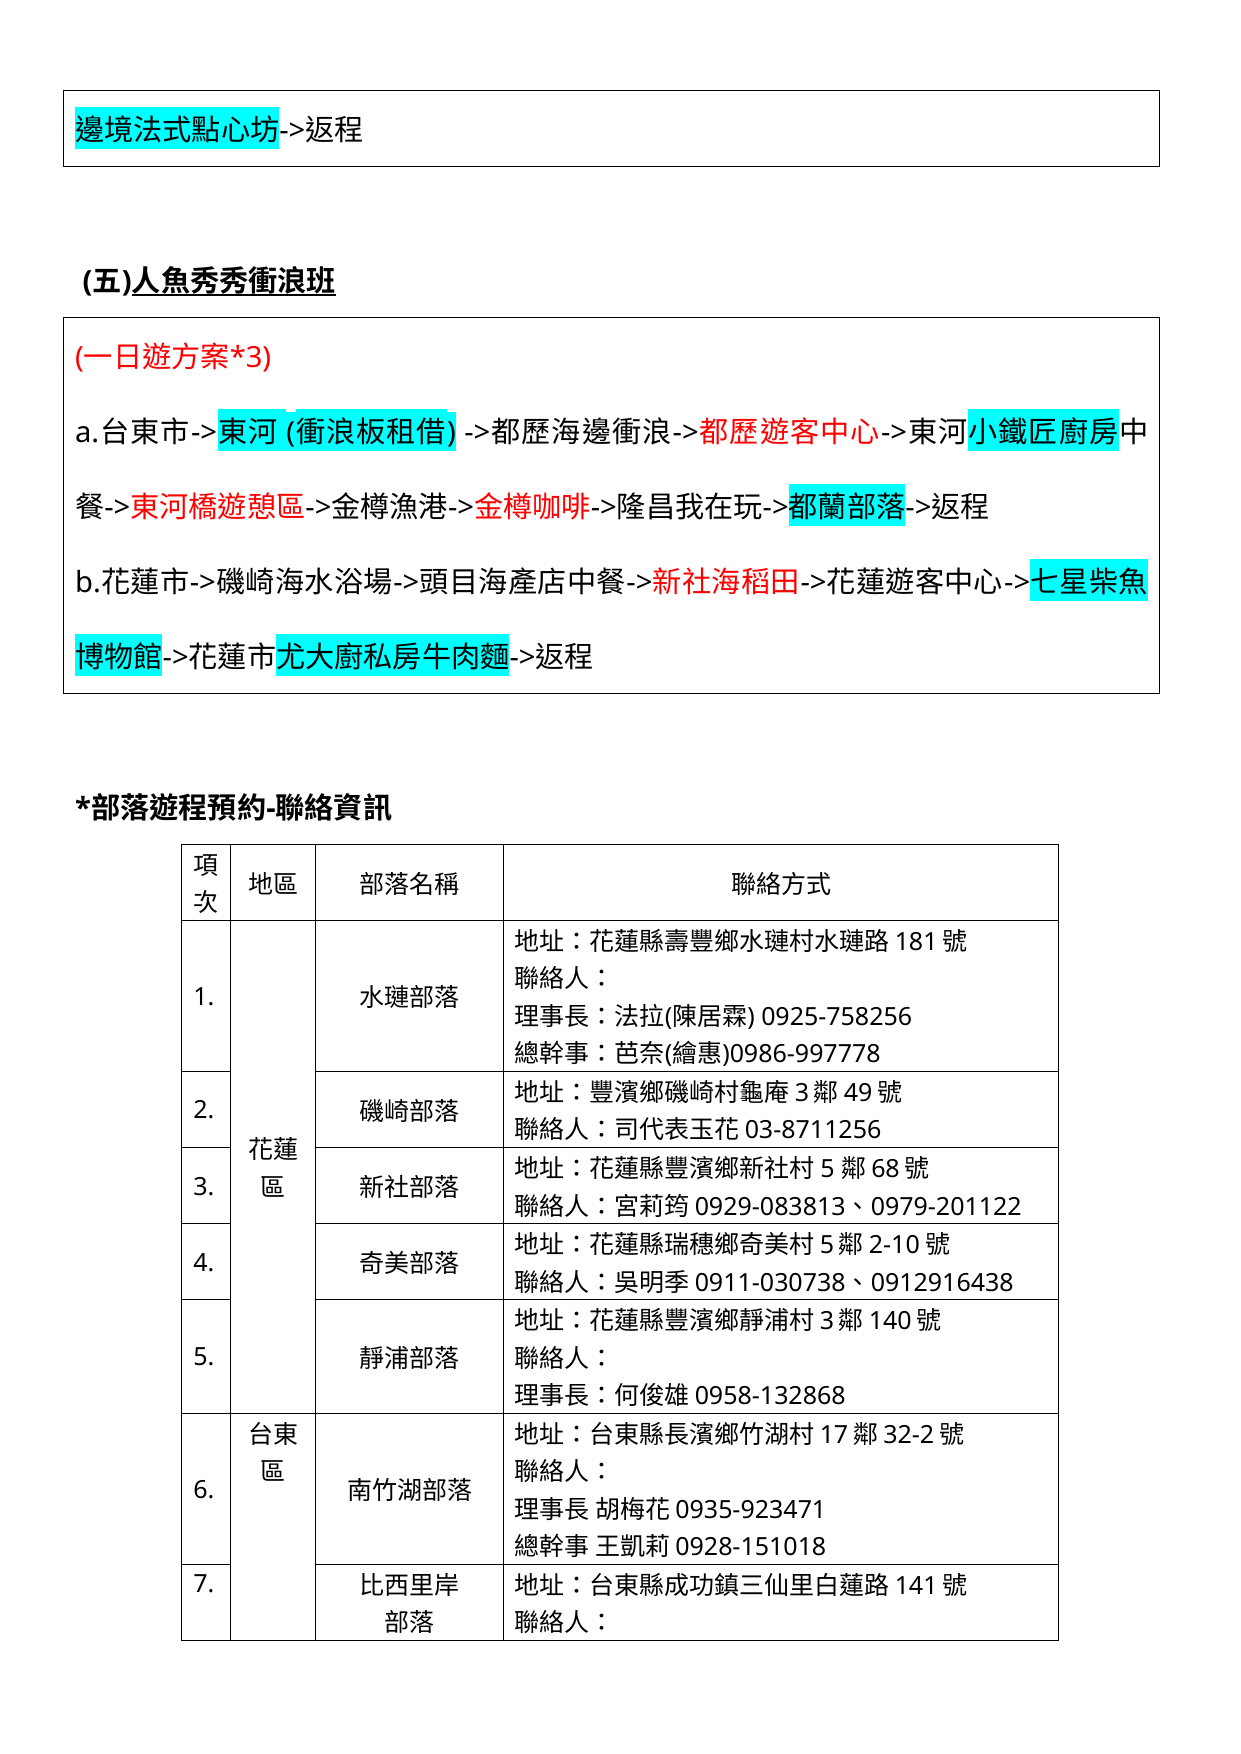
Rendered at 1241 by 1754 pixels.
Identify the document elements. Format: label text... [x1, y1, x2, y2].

table_header 部落名稱 [316, 845, 503, 920]
table_header 地區 [231, 845, 315, 920]
table_cell 台東區 [231, 1414, 315, 1639]
table_cell 地址：花蓮縣瑞穗鄉奇美村5鄰2-10號 聯絡人：吳明季0911-030738、0912916438 [504, 1224, 1058, 1299]
table_cell 地址：花蓮縣豐濱鄉靜浦村3鄰140號 聯絡人： 理事長：何俊雄0958-132868 [504, 1300, 1058, 1412]
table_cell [64, 91, 1159, 166]
table_cell 比西里岸 部落 [316, 1565, 503, 1639]
table_cell 靜浦部落 [316, 1300, 503, 1412]
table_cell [504, 1565, 1058, 1639]
table_cell [182, 1565, 230, 1639]
text *部落遊程預約-聯絡資訊 [75, 769, 1165, 844]
text (五)人魚秀秀衝浪班 [75, 242, 1165, 317]
table_cell 新社部落 [316, 1148, 503, 1223]
table_cell [182, 1300, 230, 1412]
table_header 聯絡方式 [504, 845, 1058, 920]
table_cell 奇美部落 [316, 1224, 503, 1299]
table_cell 花蓮區 [231, 921, 315, 1412]
table_cell [182, 921, 230, 1071]
table_header 項次 [182, 845, 230, 920]
table_cell 南竹湖部落 [316, 1414, 503, 1563]
table_cell 地址：花蓮縣壽豐鄉水璉村水璉路181號 聯絡人： 理事長：法拉(陳居霖) 0925-758256 總幹事：芭奈(繪惠)0986-997778 [504, 921, 1058, 1071]
table_cell 水璉部落 [316, 921, 503, 1071]
table_header (一日遊方案*3) a.台東市->東河 (衝浪板租借) ->都歷海邊衝浪->都歷遊客中心->東河小鐵匠廚房中餐->東河橋遊憩區->金樽漁港->金樽咖啡->隆昌我在玩->都蘭部落->返程 b.花蓮市->磯崎海水浴場->頭目海產店中餐->新社海稻田->花蓮遊客中心->七星柴魚博物館->花蓮市尤大廚私房牛肉麵->返程 [64, 318, 1159, 693]
table_cell 磯崎部落 [316, 1072, 503, 1147]
table_cell 地址：豐濱鄉磯崎村龜庵3鄰49號 聯絡人：司代表玉花03-8711256 [504, 1072, 1058, 1147]
table_cell [182, 1148, 230, 1223]
table_cell [182, 1224, 230, 1299]
table_cell [182, 1072, 230, 1147]
table_cell 地址：台東縣長濱鄉竹湖村17鄰32-2號 聯絡人： 理事長 胡梅花0935-923471 總幹事 王凱莉0928-151018 [504, 1414, 1058, 1563]
table_cell [182, 1414, 230, 1563]
table_cell 地址：花蓮縣豐濱鄉新社村 5 鄰68號 聯絡人：宮莉筠0929-083813、0979-201122 [504, 1148, 1058, 1223]
